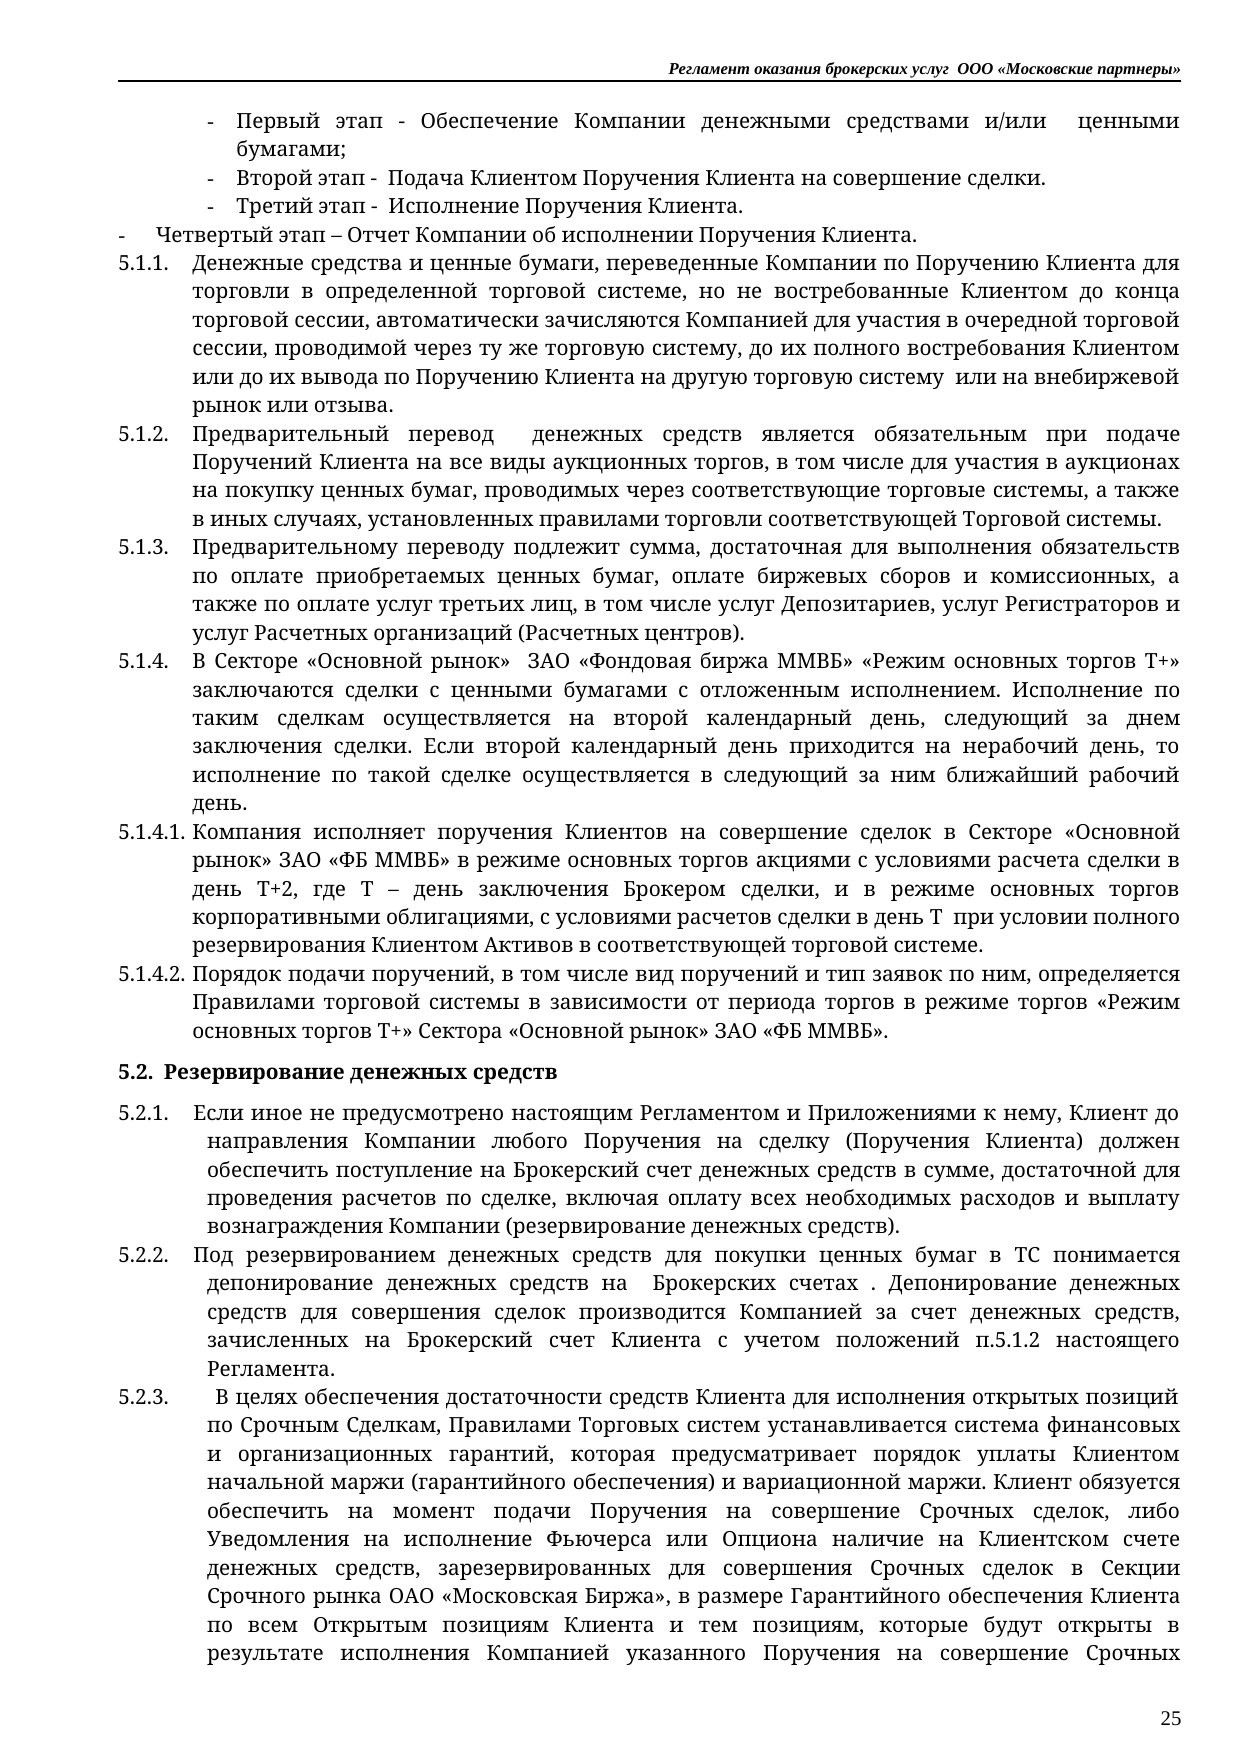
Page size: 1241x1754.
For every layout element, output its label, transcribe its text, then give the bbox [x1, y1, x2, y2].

list Под резервированием денежных средств для покупки ценных бумаг в ТС понимается депонирование денежных средств на Брокерских счетах . Депонирование денежных средств для совершения сделок производится Компанией за счет денежных средств, зачисленных на Брокерский счет Клиента с учетом положений п.5.1.2 настоящего Регламента. [118, 1240, 1181, 1382]
list Четвертый этап – Отчет Компании об исполнении Поручения Клиента. [118, 220, 1181, 248]
list Предварительный перевод денежных средств является обязательным при подаче Поручений Клиента на все виды аукционных торгов, в том числе для участия в аукционах на покупку ценных бумаг, проводимых через соответствующие торговые системы, а также в иных случаях, установленных правилами торговли соответствующей Торговой системы. [118, 419, 1181, 532]
list Компания исполняет поручения Клиентов на совершение сделок в Секторе «Основной рынок» ЗАО «ФБ ММВБ» в режиме основных торгов акциями с условиями расчета сделки в день Т+2, где Т – день заключения Брокером сделки, и в режиме основных торгов корпоративными облигациями, с условиями расчетов сделки в день Т при условии полного резервирования Клиентом Активов в соответствующей торговой системе. [118, 817, 1181, 959]
list Если иное не предусмотрено настоящим Регламентом и Приложениями к нему, Клиент до направления Компании любого Поручения на сделку (Поручения Клиента) должен обеспечить поступление на Брокерский счет денежных средств в сумме, достаточной для проведения расчетов по сделке, включая оплату всех необходимых расходов и выплату вознаграждения Компании (резервирование денежных средств). [118, 1098, 1181, 1240]
list Денежные средства и ценные бумаги, переведенные Компании по Поручению Клиента для торговли в определенной торговой системе, но не востребованные Клиентом до конца торговой сессии, автоматически зачисляются Компанией для участия в очередной торговой сессии, проводимой через ту же торговую систему, до их полного востребования Клиентом или до их вывода по Поручению Клиента на другую торговую систему или на внебиржевой рынок или отзыва. [118, 248, 1181, 419]
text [118, 1382, 1181, 1667]
list Второй этап - Подача Клиентом Поручения Клиента на совершение сделки. [207, 163, 1181, 191]
list Предварительному переводу подлежит сумма, достаточная для выполнения обязательств по оплате приобретаемых ценных бумаг, оплате биржевых сборов и комиссионных, а также по оплате услуг третьих лиц, в том числе услуг Депозитариев, услуг Регистраторов и услуг Расчетных организаций (Расчетных центров). [118, 532, 1181, 646]
list Первый этап - Обеспечение Компании денежными средствами и/или ценными бумагами; [207, 106, 1181, 163]
subtitle Резервирование денежных средств [118, 1057, 1181, 1085]
list В Секторе «Основной рынок» ЗАО «Фондовая биржа ММВБ» «Режим основных торгов Т+» заключаются сделки с ценными бумагами с отложенным исполнением. Исполнение по таким сделкам осуществляется на второй календарный день, следующий за днем заключения сделки. Если второй календарный день приходится на нерабочий день, то исполнение по такой сделке осуществляется в следующий за ним ближайший рабочий день. [118, 646, 1181, 817]
list Порядок подачи поручений, в том числе вид поручений и тип заявок по ним, определяется Правилами торговой системы в зависимости от периода торгов в режиме торгов «Режим основных торгов Т+» Сектора «Основной рынок» ЗАО «ФБ ММВБ». [118, 959, 1181, 1044]
list Третий этап - Исполнение Поручения Клиента. [207, 191, 1181, 220]
